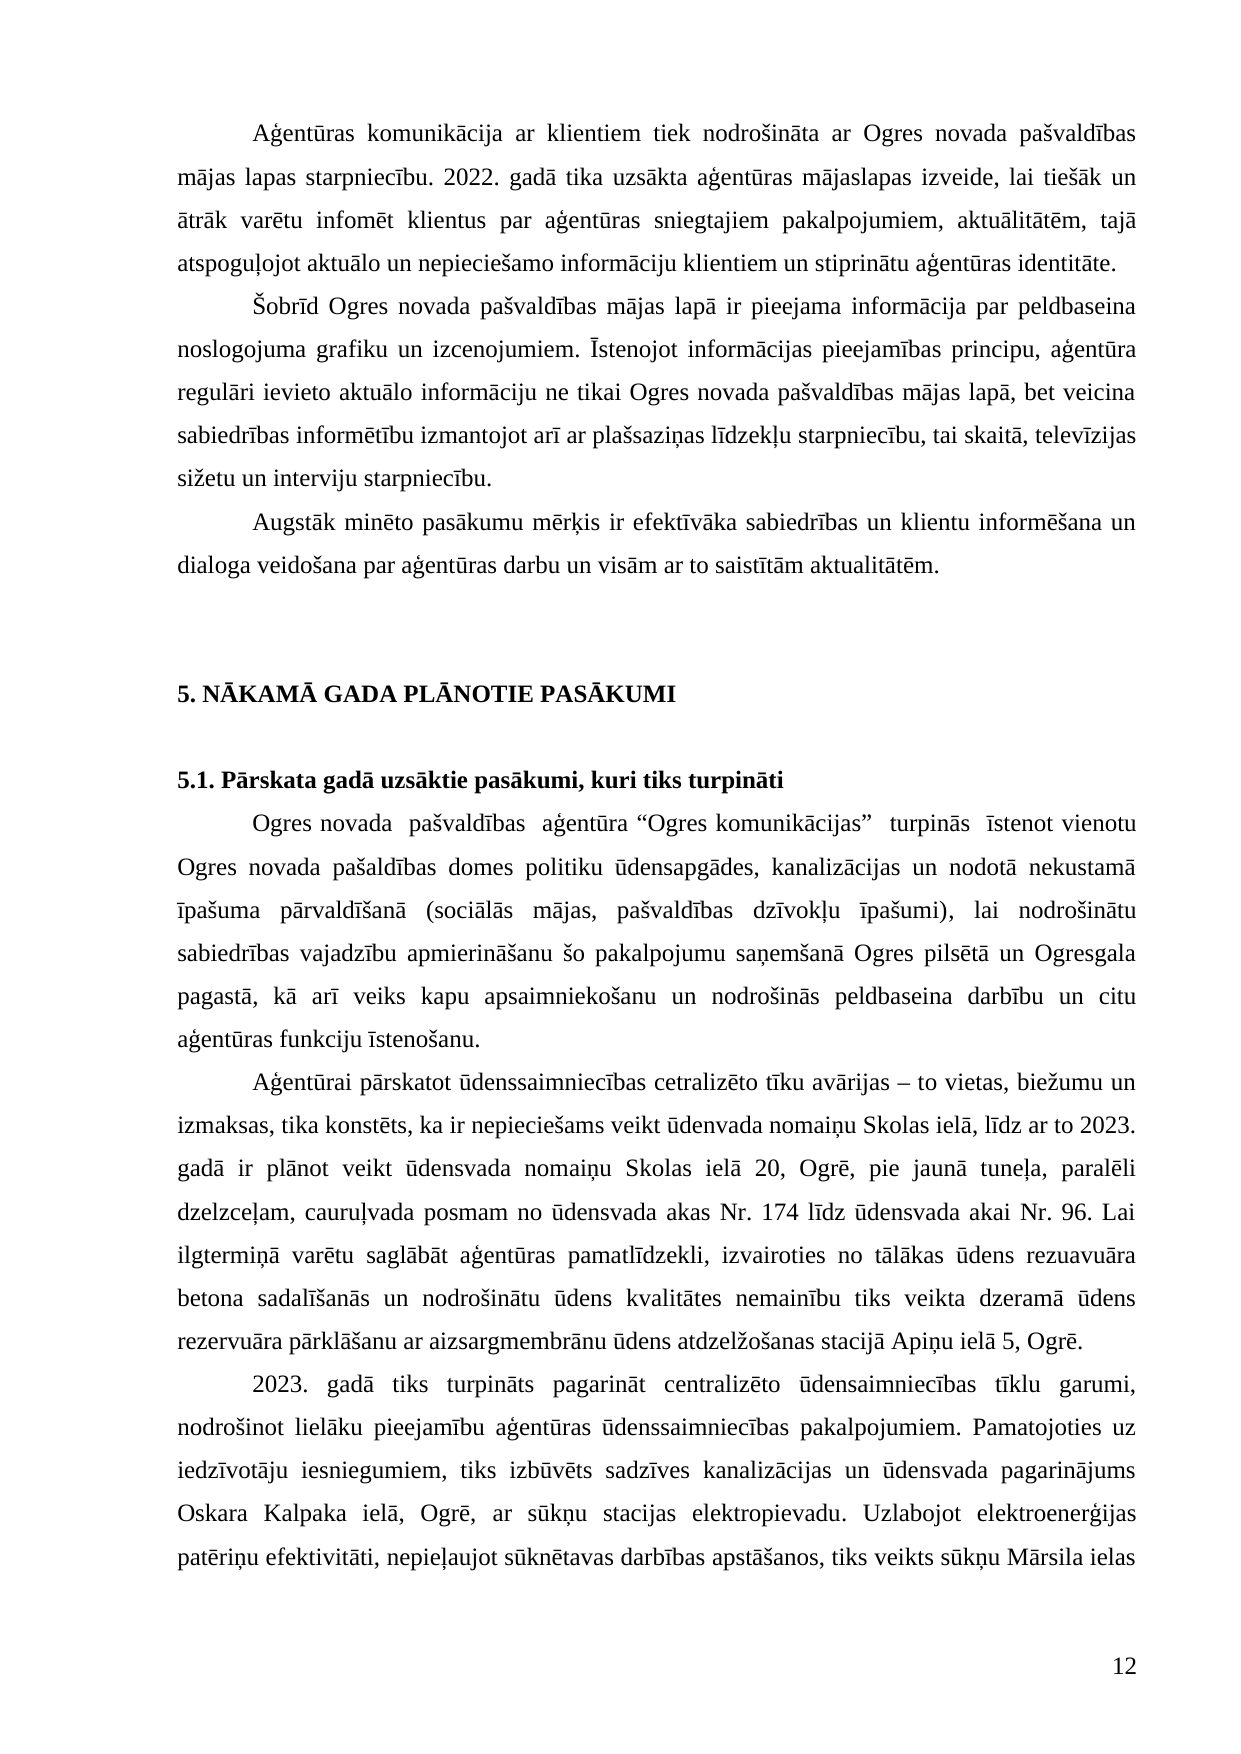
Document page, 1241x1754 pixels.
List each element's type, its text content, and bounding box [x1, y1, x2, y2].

text Šobrīd Ogres novada pašvaldības mājas lapā ir pieejama informācija par peldbaseina noslogojuma grafiku un izcenojumiem. Īstenojot informācijas pieejamības principu, aģentūra regulāri ievieto aktuālo informāciju ne tikai Ogres novada pašvaldības mājas lapā, bet veicina sabiedrības informētību izmantojot arī ar plašsaziņas līdzekļu starpniecību, tai skaitā, televīzijas sižetu un interviju starpniecību. [177, 291, 1137, 492]
list Aģentūras komunikācija ar klientiem tiek nodrošināta ar Ogres novada pašvaldības mājas lapas starpniecību. 2022. gadā tika uzsākta aģentūras mājaslapas izveide, lai tiešāk un ātrāk varētu infomēt klientus par aģentūras sniegtajiem pakalpojumiem, aktuālitātēm, tajā atspoguļojot aktuālo un nepieciešamo informāciju klientiem un stiprinātu aģentūras identitāte. [177, 118, 1137, 277]
list 5.1. Pārskata gadā uzsāktie pasākumi, kuri tiks turpināti [177, 765, 1137, 794]
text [177, 1369, 1137, 1570]
text Ogres novada pašvaldības aģentūra “Ogres komunikācijas” turpinās īstenot vienotu Ogres novada pašaldības domes politiku ūdensapgādes, kanalizācijas un nodotā nekustamā īpašuma pārvaldīšanā (sociālās mājas, pašvaldības dzīvokļu īpašumi), lai nodrošinātu sabiedrības vajadzību apmierināšanu šo pakalpojumu saņemšanā Ogres pilsētā un Ogresgala pagastā, kā arī veiks kapu apsaimniekošanu un nodrošinās peldbaseina darbību un citu aģentūras funkciju īstenošanu. [177, 808, 1137, 1053]
text Augstāk minēto pasākumu mērķis ir efektīvāka sabiedrības un klientu informēšana un dialoga veidošana par aģentūras darbu un visām ar to saistītām aktualitātēm. [177, 507, 1137, 578]
text Aģentūrai pārskatot ūdenssaimniecības cetralizēto tīku avārijas – to vietas, biežumu un izmaksas, tika konstēts, ka ir nepieciešams veikt ūdenvada nomaiņu Skolas ielā, līdz ar to 2023. gadā ir plānot veikt ūdensvada nomaiņu Skolas ielā 20, Ogrē, pie jaunā tuneļa, paralēli dzelzceļam, cauruļvada posmam no ūdensvada akas Nr. 174 līdz ūdensvada akai Nr. 96. Lai ilgtermiņā varētu saglābāt aģentūras pamatlīdzekli, izvairoties no tālākas ūdens rezuavuāra betona sadalīšanās un nodrošinātu ūdens kvalitātes nemainību tiks veikta dzeramā ūdens rezervuāra pārklāšanu ar aizsargmembrānu ūdens atdzelžošanas stacijā Apiņu ielā 5, Ogrē. [177, 1067, 1137, 1355]
text 5. Nākamā gada plānotie pasākumi [177, 679, 1137, 708]
